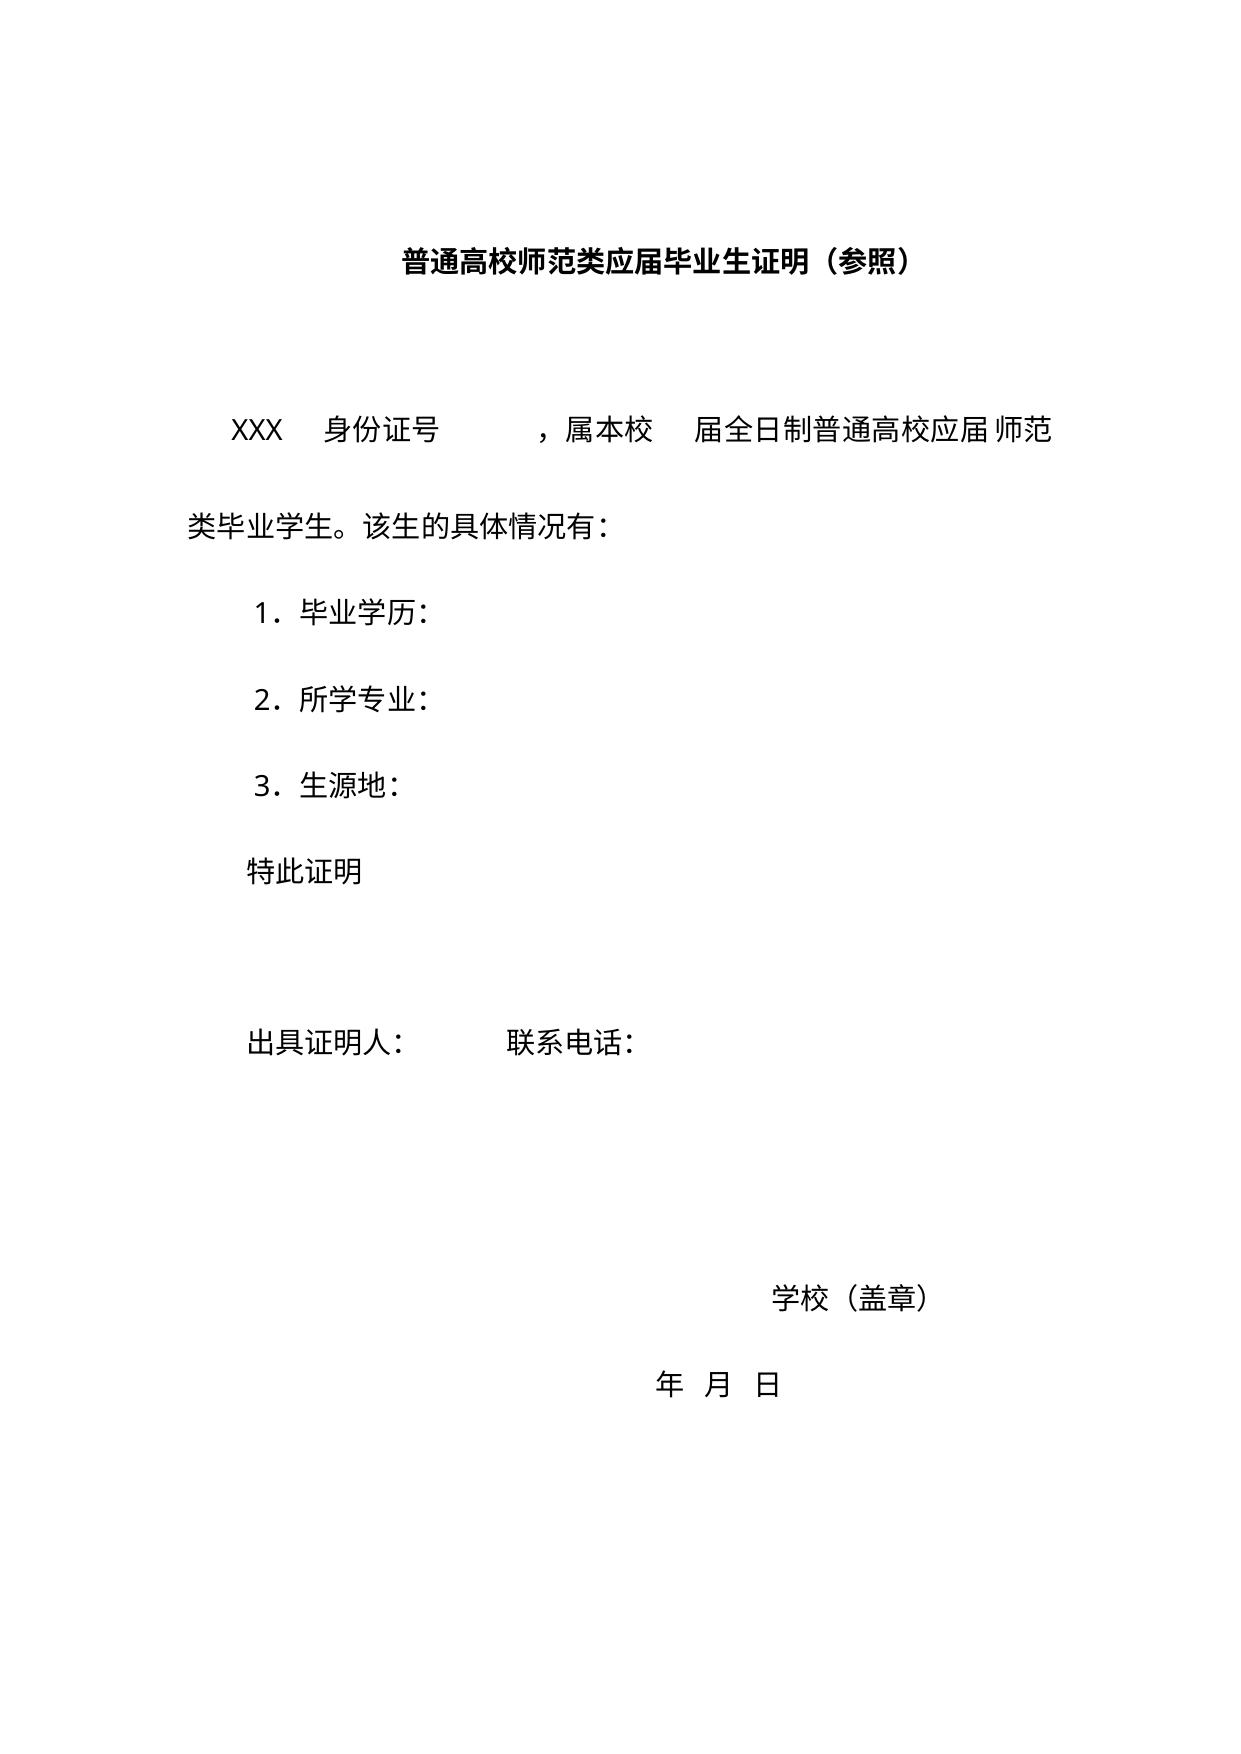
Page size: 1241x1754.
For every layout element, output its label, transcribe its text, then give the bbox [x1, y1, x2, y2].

text 2．所学专业： [187, 665, 1053, 730]
text 普通高校师范类应届毕业生证明（参照） [187, 227, 1053, 292]
text 出具证明人： 联系电话： [187, 1008, 1053, 1073]
text 1．毕业学历： [187, 579, 1053, 644]
text 特此证明 [187, 837, 1053, 902]
text 年 月 日 [187, 1350, 994, 1415]
text 3．生源地： [187, 751, 1053, 816]
text XXX 身份证号 ，属本校 届全日制普通高校应届师范类毕业学生。该生的具体情况有： [187, 395, 1053, 558]
text 学校（盖章） [187, 1264, 994, 1329]
